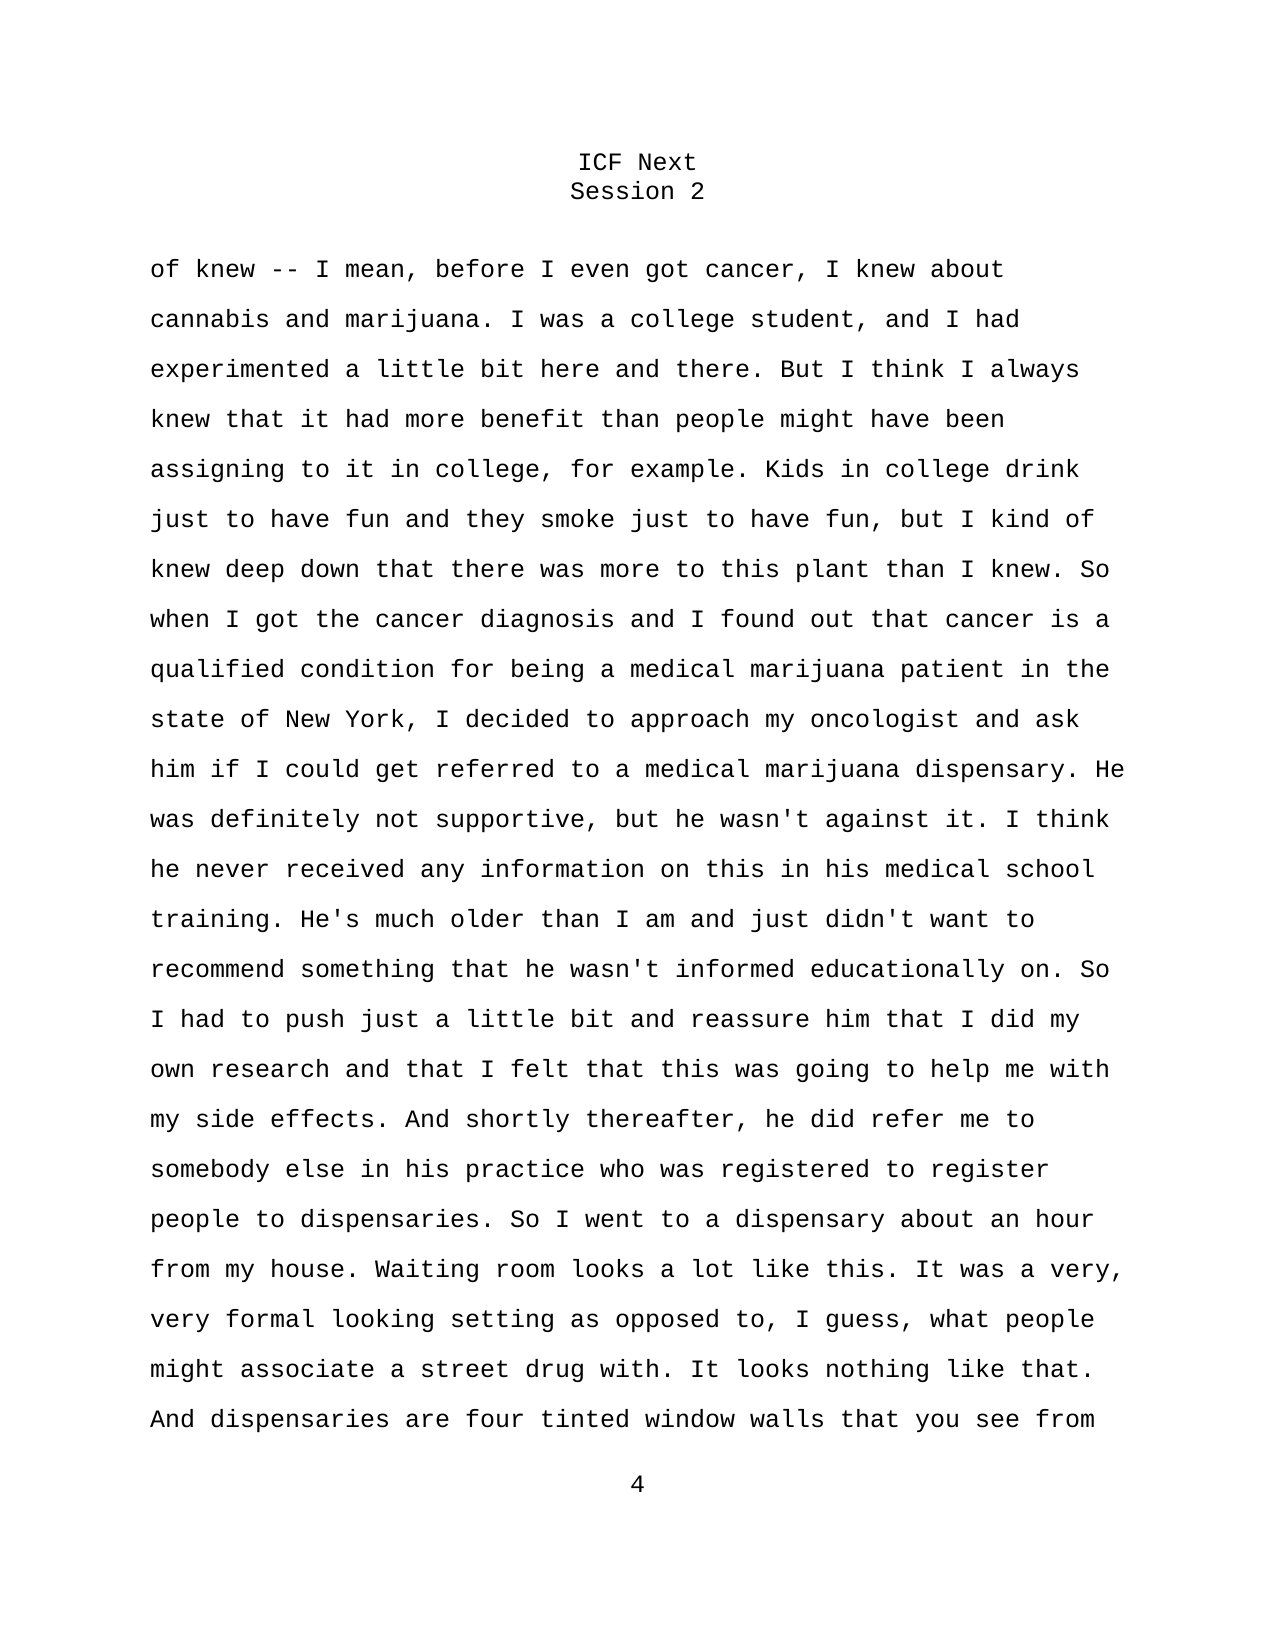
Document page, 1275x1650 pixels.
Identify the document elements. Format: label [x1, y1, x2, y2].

text [150, 235, 1125, 1435]
